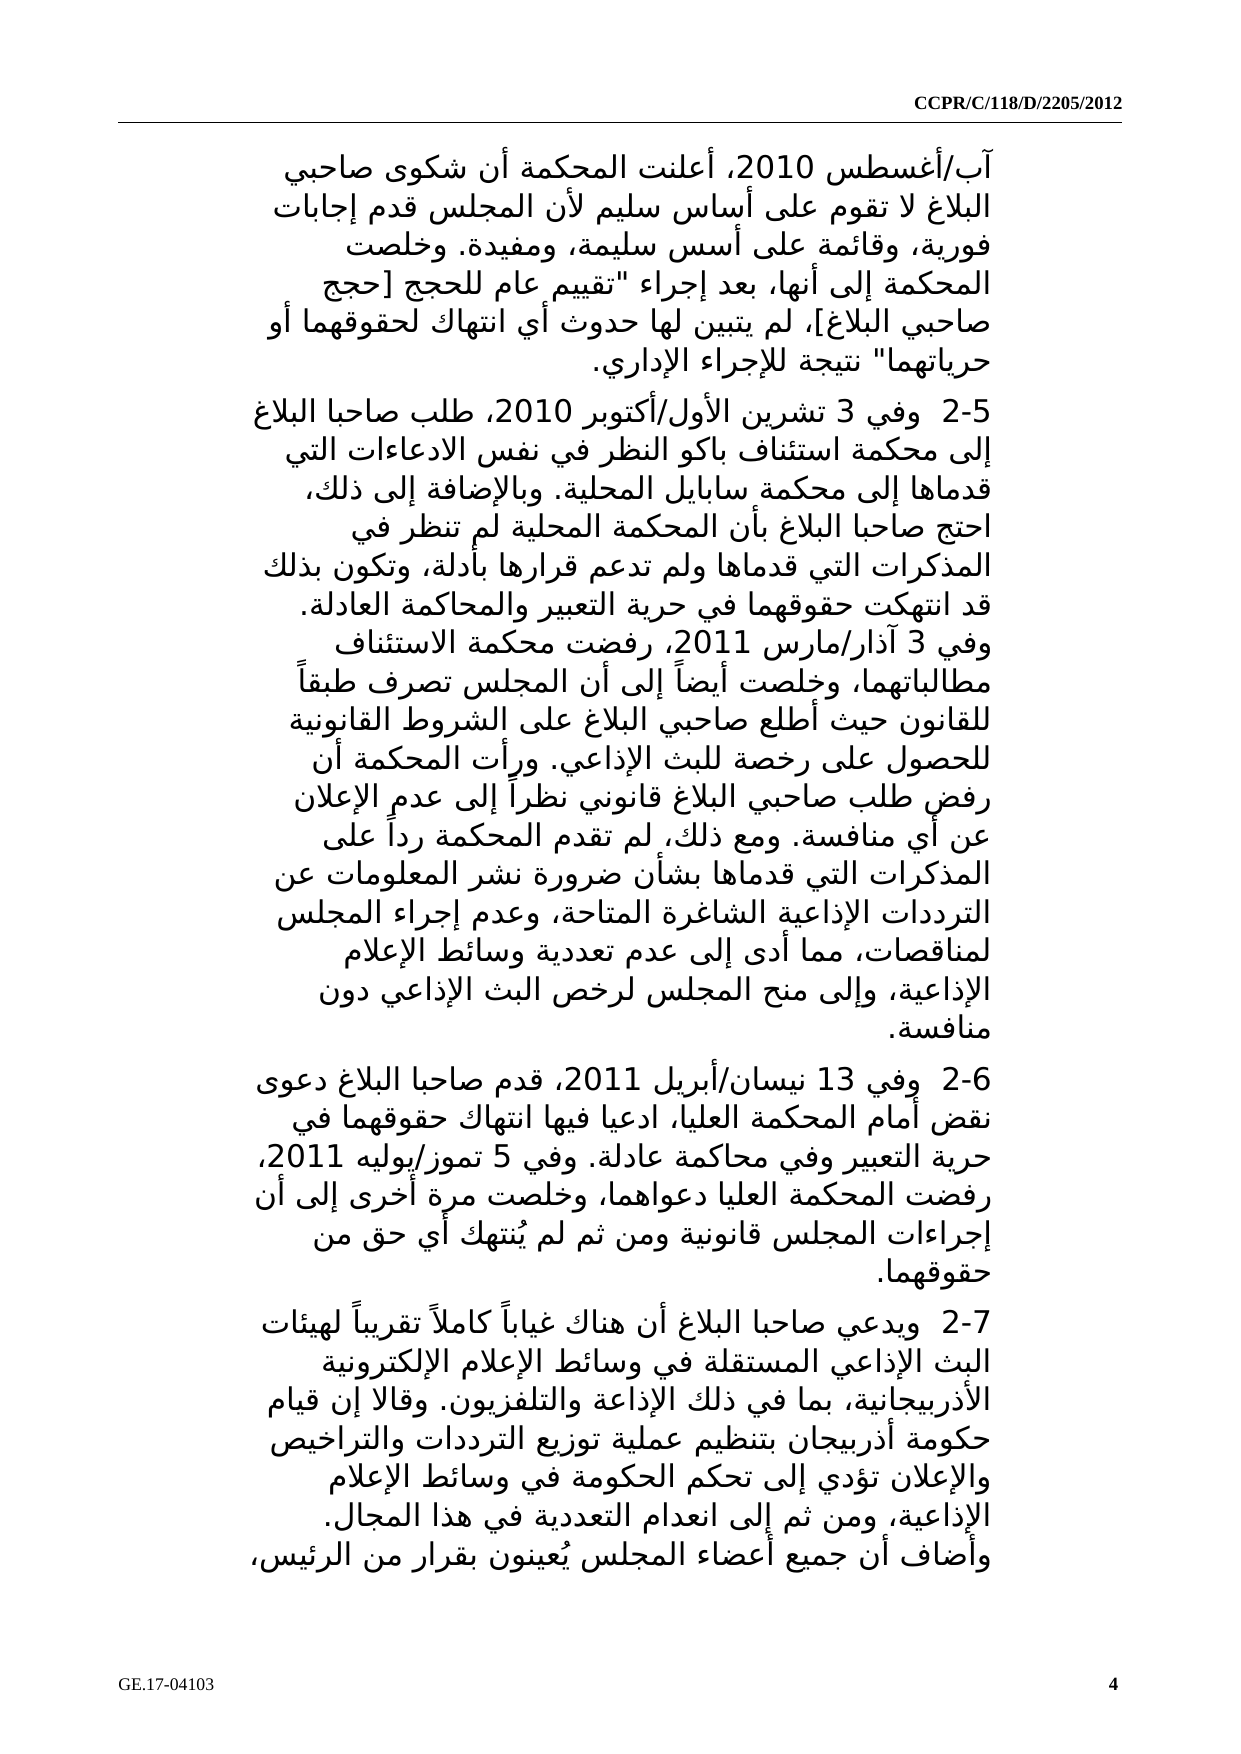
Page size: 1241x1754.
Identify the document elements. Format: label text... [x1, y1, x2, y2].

text 2-6 وفي 13 نيسان/أبريل 2011، قدم صاحبا البلاغ دعوى نقض أمام المحكمة العليا، ادعيا فيها انتهاك حقوقهما في حرية التعبير وفي محاكمة عادلة. وفي 5 تموز/يوليه 2011، رفضت المحكمة العليا دعواهما، وخلصت مرة أخرى إلى أن إجراءات المجلس قانونية ومن ثم لم يُنتهك أي حق من حقوقهما. [248, 1059, 992, 1290]
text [248, 1303, 992, 1573]
text 2-5 وفي 3 تشرين الأول/أكتوبر 2010، طلب صاحبا البلاغ إلى محكمة استئناف باكو النظر في نفس الادعاءات التي قدماها إلى محكمة سابايل المحلية. وبالإضافة إلى ذلك، احتج صاحبا البلاغ بأن المحكمة المحلية لم تنظر في المذكرات التي قدماها ولم تدعم قرارها بأدلة، وتكون بذلك قد انتهكت حقوقهما في حرية التعبير والمحاكمة العادلة. وفي 3 آذار/مارس 2011، رفضت محكمة الاستئناف مطالباتهما، وخلصت أيضاً إلى أن المجلس تصرف طبقاً للقانون حيث أطلع صاحبي البلاغ على الشروط القانونية للحصول على رخصة للبث الإذاعي. ورأت المحكمة أن رفض طلب صاحبي البلاغ قانوني نظراً إلى عدم الإعلان عن أي منافسة. ومع ذلك، لم تقدم المحكمة رداً على المذكرات التي قدماها بشأن ضرورة نشر المعلومات عن الترددات الإذاعية الشاغرة المتاحة، وعدم إجراء المجلس لمناقصات، مما أدى إلى عدم تعددية وسائط الإعلام الإذاعية، وإلى منح المجلس لرخص البث الإذاعي دون منافسة. [248, 391, 992, 1047]
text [248, 148, 992, 379]
